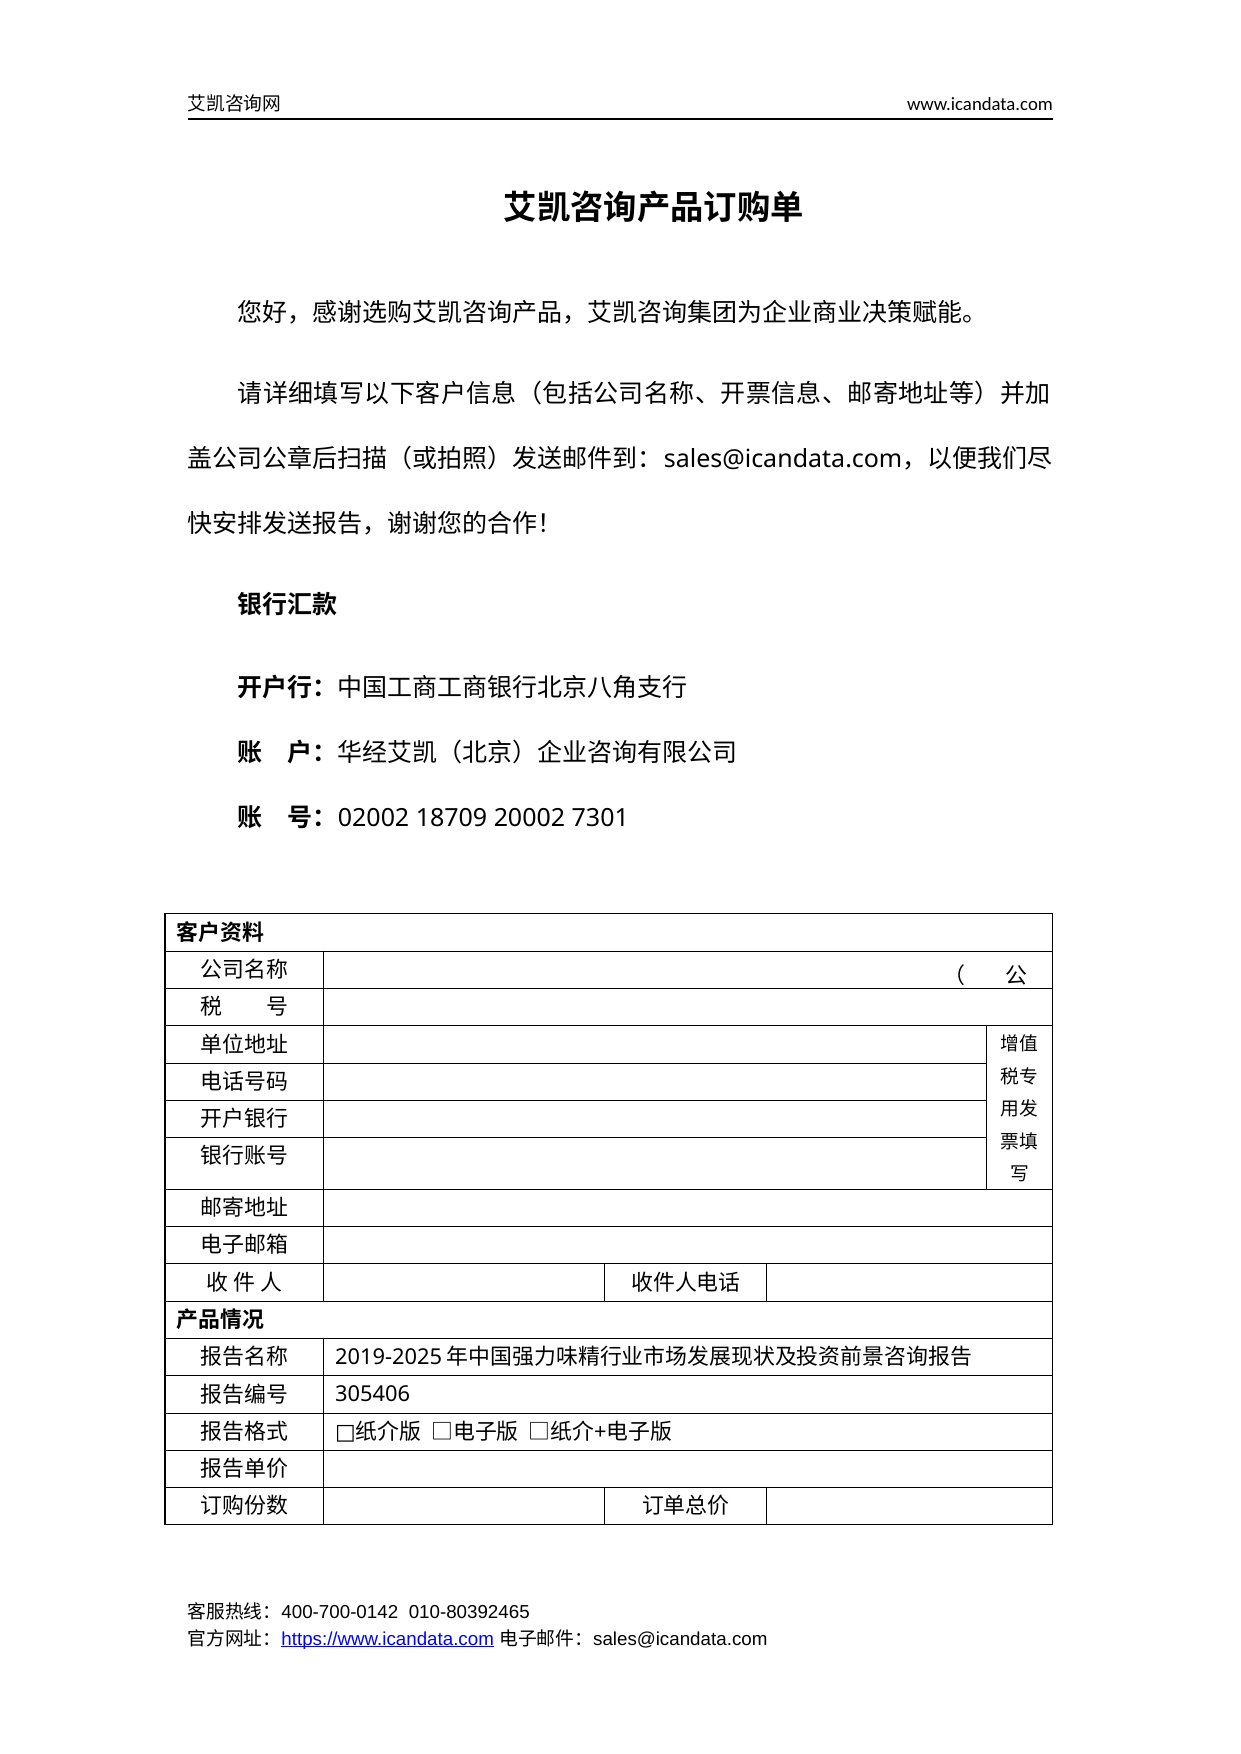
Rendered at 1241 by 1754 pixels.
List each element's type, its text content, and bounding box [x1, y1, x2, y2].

text 开户行：中国工商工商银行北京八角支行 [187, 653, 1053, 718]
table_cell 2019-2025年中国强力味精行业市场发展现状及投资前景咨询报告 [324, 1339, 1052, 1375]
table_cell 邮寄地址 [166, 1190, 323, 1226]
table_cell 订购份数 [166, 1488, 323, 1524]
table_cell 电子邮箱 [166, 1227, 323, 1263]
table_cell □纸介版 □电子版 □纸介+电子版 [324, 1414, 1052, 1450]
table_cell 产品情况 [166, 1302, 1052, 1338]
table_cell [324, 1451, 1052, 1487]
table_header 客户资料 [166, 914, 1052, 951]
text 艾凯咨询产品订购单 [187, 172, 1053, 237]
text 账 号：02002 18709 20002 7301 [187, 783, 1053, 848]
table_cell [324, 1488, 604, 1524]
text 账 户：华经艾凯（北京）企业咨询有限公司 [187, 718, 1053, 783]
table_cell [324, 1190, 1052, 1226]
table_cell 单位地址 [166, 1026, 323, 1062]
table_cell [324, 1064, 986, 1100]
table_cell 开户银行 [166, 1101, 323, 1137]
table_cell 税 号 [166, 989, 323, 1025]
text 您好，感谢选购艾凯咨询产品，艾凯咨询集团为企业商业决策赋能。 [187, 278, 1053, 343]
table_cell [324, 989, 1052, 1025]
table_cell [324, 1138, 986, 1189]
table_cell 增值税专用发票填写 [987, 1026, 1052, 1189]
text 银行汇款 [187, 570, 1053, 635]
table_cell [324, 1026, 986, 1062]
table_cell [324, 952, 1052, 988]
table_cell [767, 1264, 1052, 1301]
table_cell 报告名称 [166, 1339, 323, 1375]
table_cell 收件人电话 [605, 1264, 766, 1301]
table_cell 收 件 人 [166, 1264, 323, 1301]
table_cell 电话号码 [166, 1064, 323, 1100]
table_cell 订单总价 [605, 1488, 766, 1524]
table_cell 报告格式 [166, 1414, 323, 1450]
table_cell [324, 1227, 1052, 1263]
table_cell [767, 1488, 1052, 1524]
table_cell 公司名称 [166, 952, 323, 988]
table_cell 报告编号 [166, 1376, 323, 1412]
table_cell 报告单价 [166, 1451, 323, 1487]
table_cell [324, 1101, 986, 1137]
table_cell 305406 [324, 1376, 1052, 1412]
table_cell 银行账号 [166, 1138, 323, 1189]
text 请详细填写以下客户信息（包括公司名称、开票信息、邮寄地址等）并加盖公司公章后扫描（或拍照）发送邮件到：sales@icandata.com，以便我们尽快安排发送报告，谢谢您的合作！ [187, 359, 1053, 554]
table_cell [324, 1264, 604, 1301]
